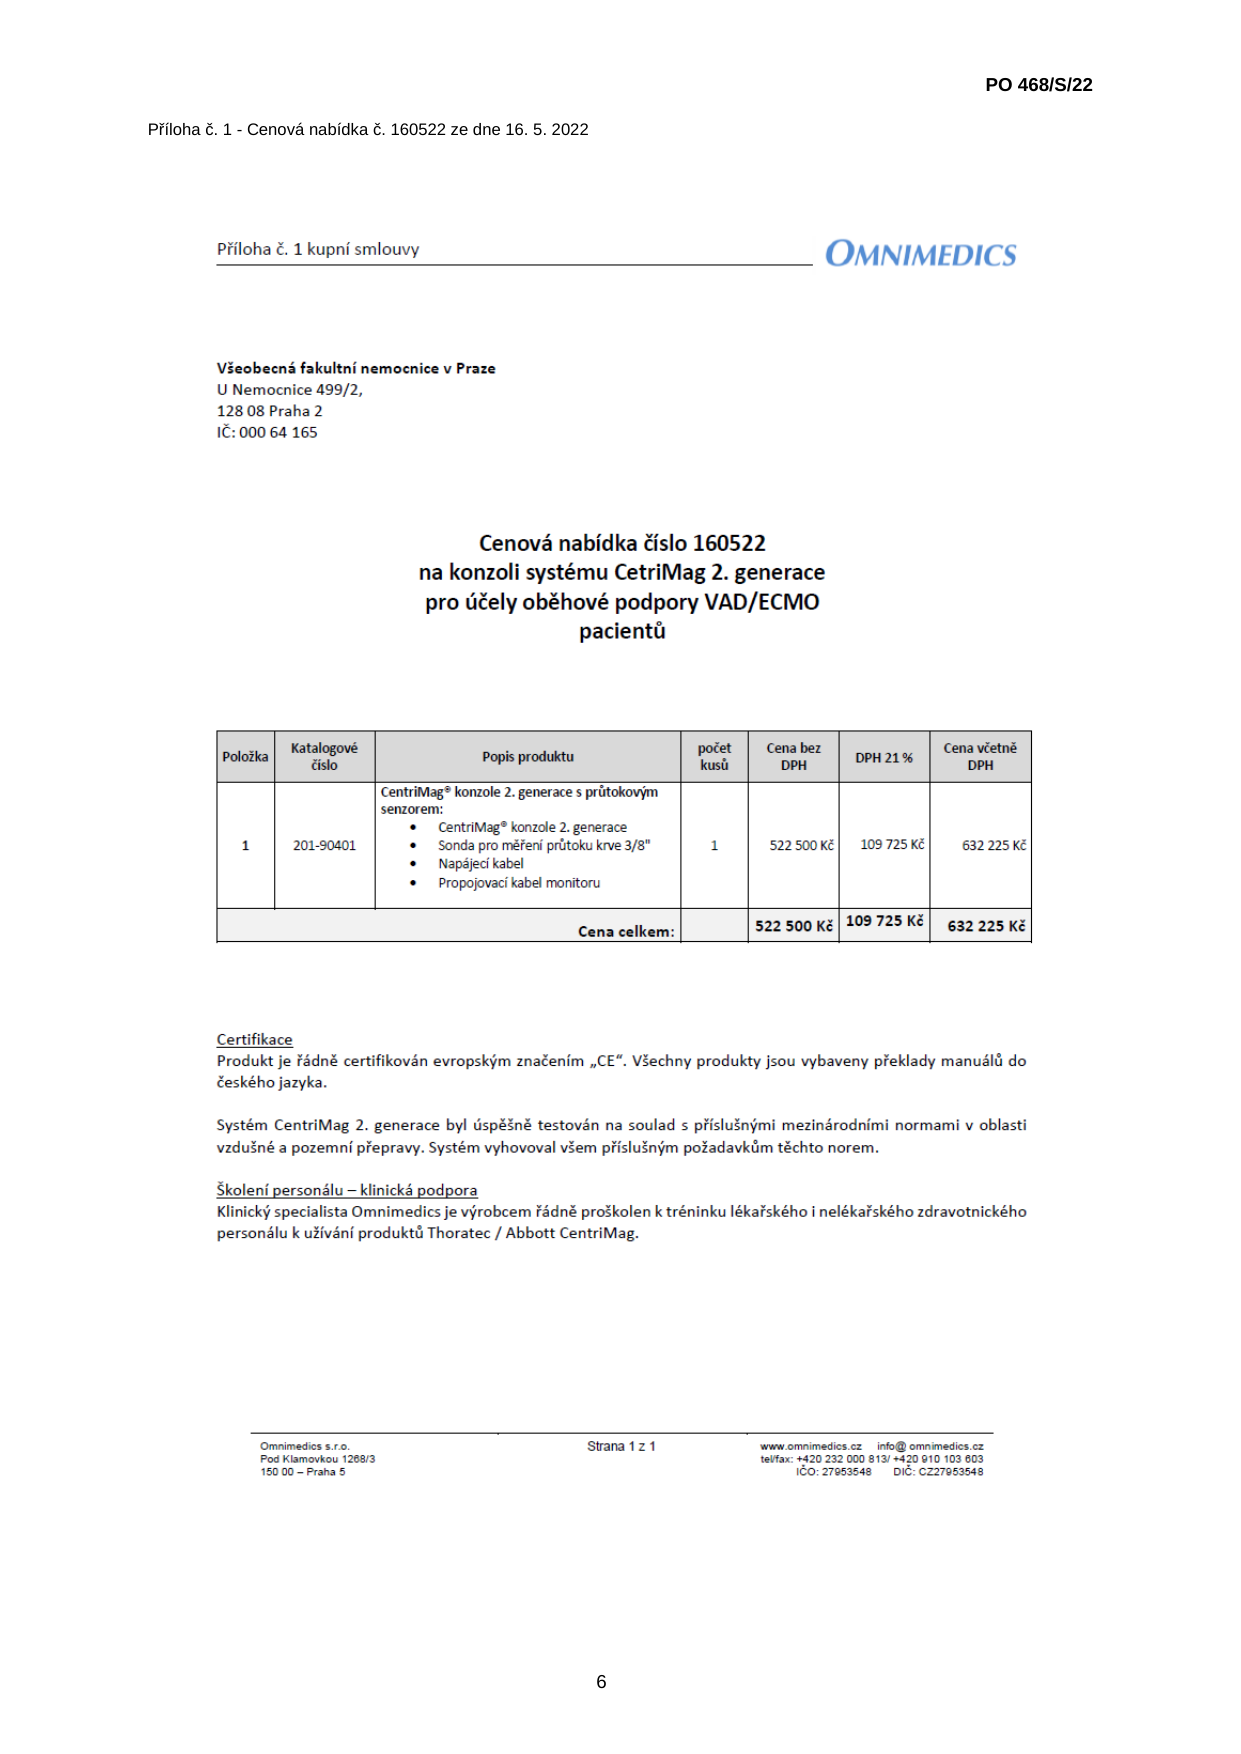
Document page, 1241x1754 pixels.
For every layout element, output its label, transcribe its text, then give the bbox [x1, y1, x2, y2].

text Příloha č. 1 - Cenová nabídka č. 160522 ze dne 16. 5. 2022 [148, 119, 1093, 138]
picture [147, 196, 1093, 1531]
